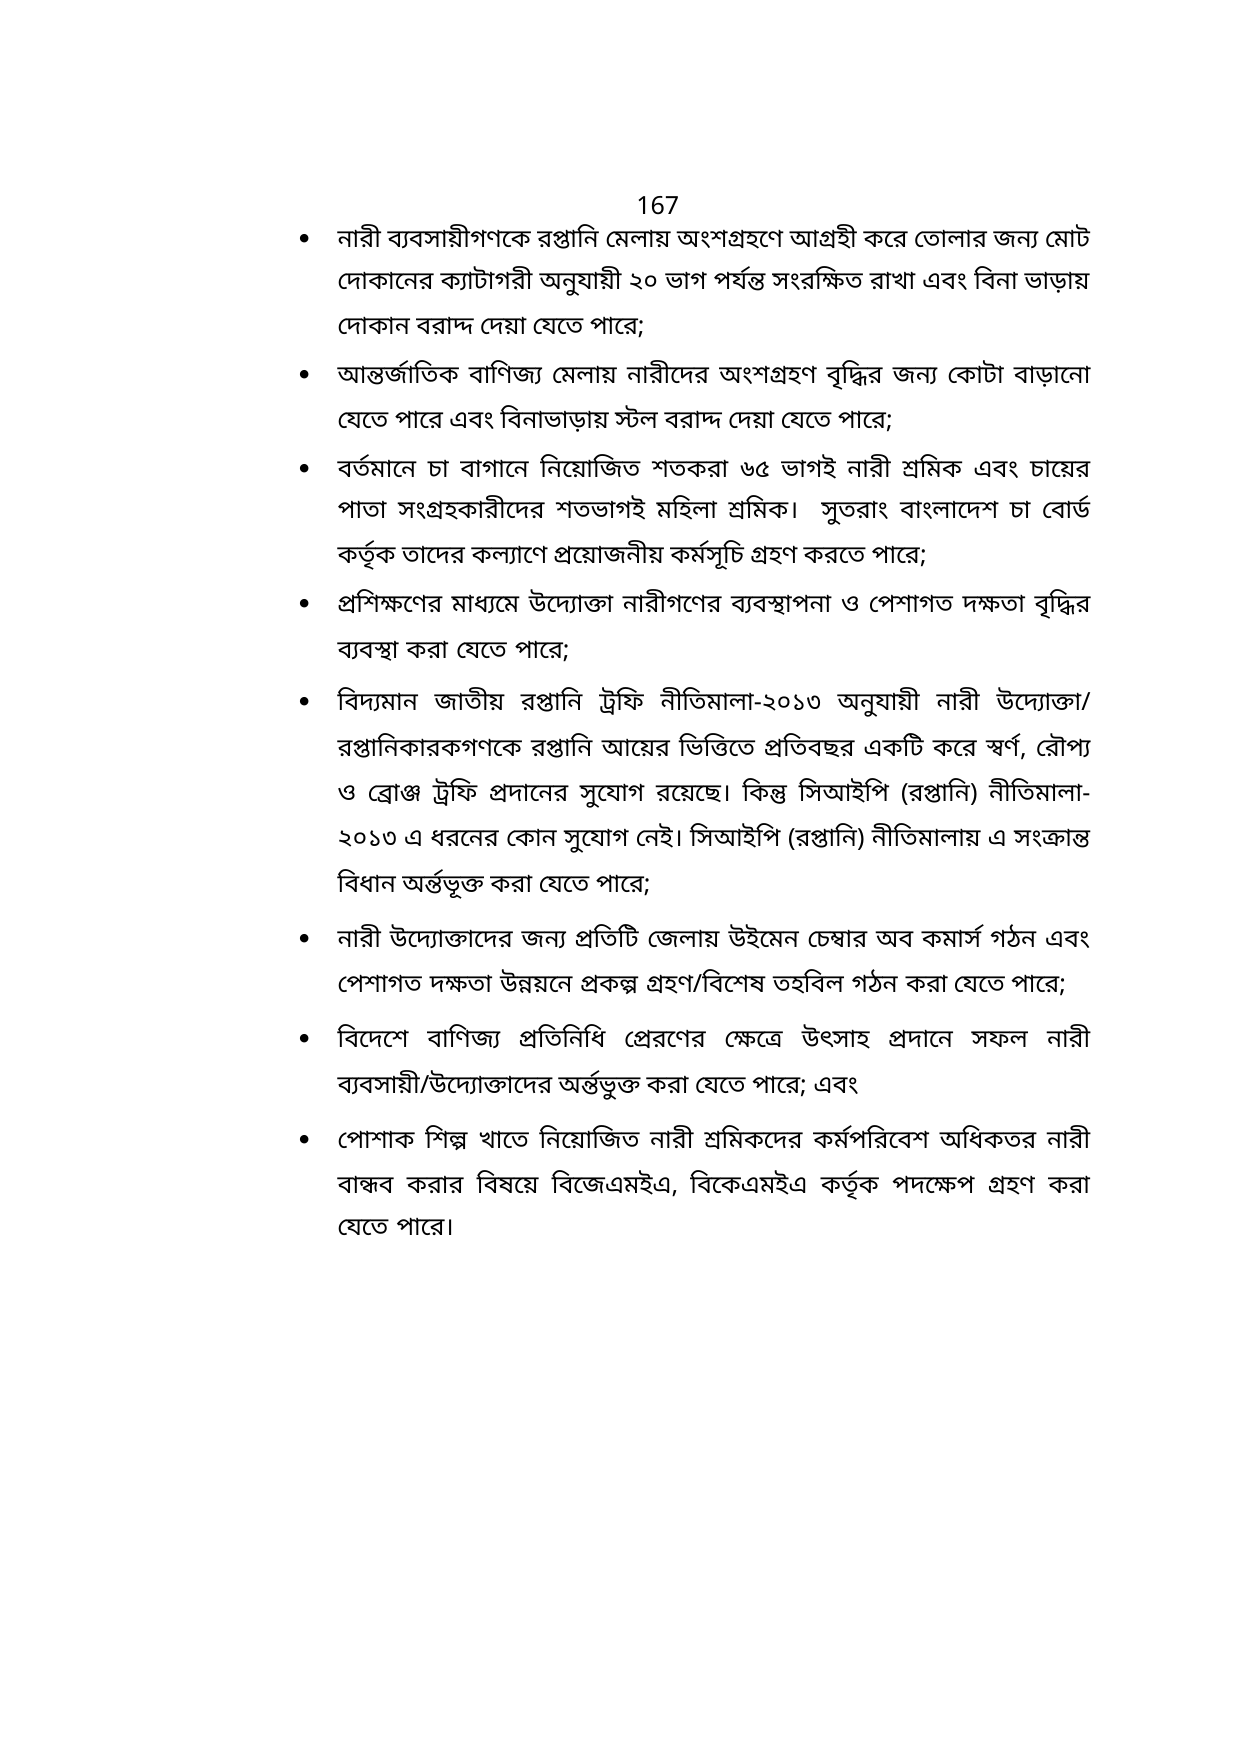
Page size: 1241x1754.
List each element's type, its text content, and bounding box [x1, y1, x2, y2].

list নারী ব্যবসায়ীগণকে রপ্তানি মেলায় অংশগ্রহণে আগ্রহী করে তোলার জন্য মোট দোকানের ক্যাটাগরী অনুযায়ী ২০ ভাগ পর্যন্ত সংরক্ষিত রাখা এবং বিনা ভাড়ায় দোকান বরাদ্দ দেয়া যেতে পারে; [300, 225, 1090, 345]
list নারী উদ্যোক্তাদের জন্য প্রতিটি জেলায় উইমেন চেম্বার অব কমার্স গঠন এবং পেশাগত দক্ষতা উন্নয়নে প্রকল্প গ্রহণ/বিশেষ তহবিল গঠন করা যেতে পারে; [300, 924, 1090, 1003]
list বর্তমানে চা বাগানে নিয়োজিত শতকরা ৬৫ ভাগই নারী শ্রমিক এবং চায়ের পাতা সংগ্রহকারীদের শতভাগই মহিলা শ্রমিক। সুতরাং বাংলাদেশ চা বোর্ড কর্তৃক তাদের কল্যাণে প্রয়োজনীয় কর্মসূচি গ্রহণ করতে পারে; [300, 454, 1090, 574]
list বিদেশে বাণিজ্য প্রতিনিধি প্রেরণের ক্ষেত্রে উৎসাহ প্রদানে সফল নারী ব্যবসায়ী/উদ্যোক্তাদের অর্ন্তভুক্ত করা যেতে পারে; এবং [300, 1025, 1090, 1103]
list পোশাক শিল্প খাতে নিয়োজিত নারী শ্রমিকদের কর্মপরিবেশ অধিকতর নারী বান্ধব করার বিষয়ে বিজেএমইএ, বিকেএমইএ কর্তৃক পদক্ষেপ গ্রহণ করা যেতে পারে। [300, 1125, 1090, 1245]
list আন্তর্জাতিক বাণিজ্য মেলায় নারীদের অংশগ্রহণ বৃদ্ধির জন্য কোটা বাড়ানো যেতে পারে এবং বিনাভাড়ায় স্টল বরাদ্দ দেয়া যেতে পারে; [300, 360, 1090, 439]
list বিদ্যমান জাতীয় রপ্তানি ট্রফি নীতিমালা-২০১৩ অনুযায়ী নারী উদ্যোক্তা/ রপ্তানিকারকগণকে রপ্তানি আয়ের ভিত্তিতে প্রতিবছর একটি করে স্বর্ণ, রৌপ্য ও ব্রোঞ্জ ট্রফি প্রদানের সুযোগ রয়েছে। কিন্তু সিআইপি (রপ্তানি) নীতিমালা-২০১৩ এ ধরনের কোন সুযোগ নেই। সিআইপি (রপ্তানি) নীতিমালায় এ সংক্রান্ত বিধান অর্ন্তভূক্ত করা যেতে পারে; [300, 684, 1090, 902]
list প্রশিক্ষণের মাধ্যমে উদ্যোক্তা নারীগণের ব্যবস্থাপনা ও পেশাগত দক্ষতা বৃদ্ধির ব্যবস্থা করা যেতে পারে; [300, 589, 1090, 668]
